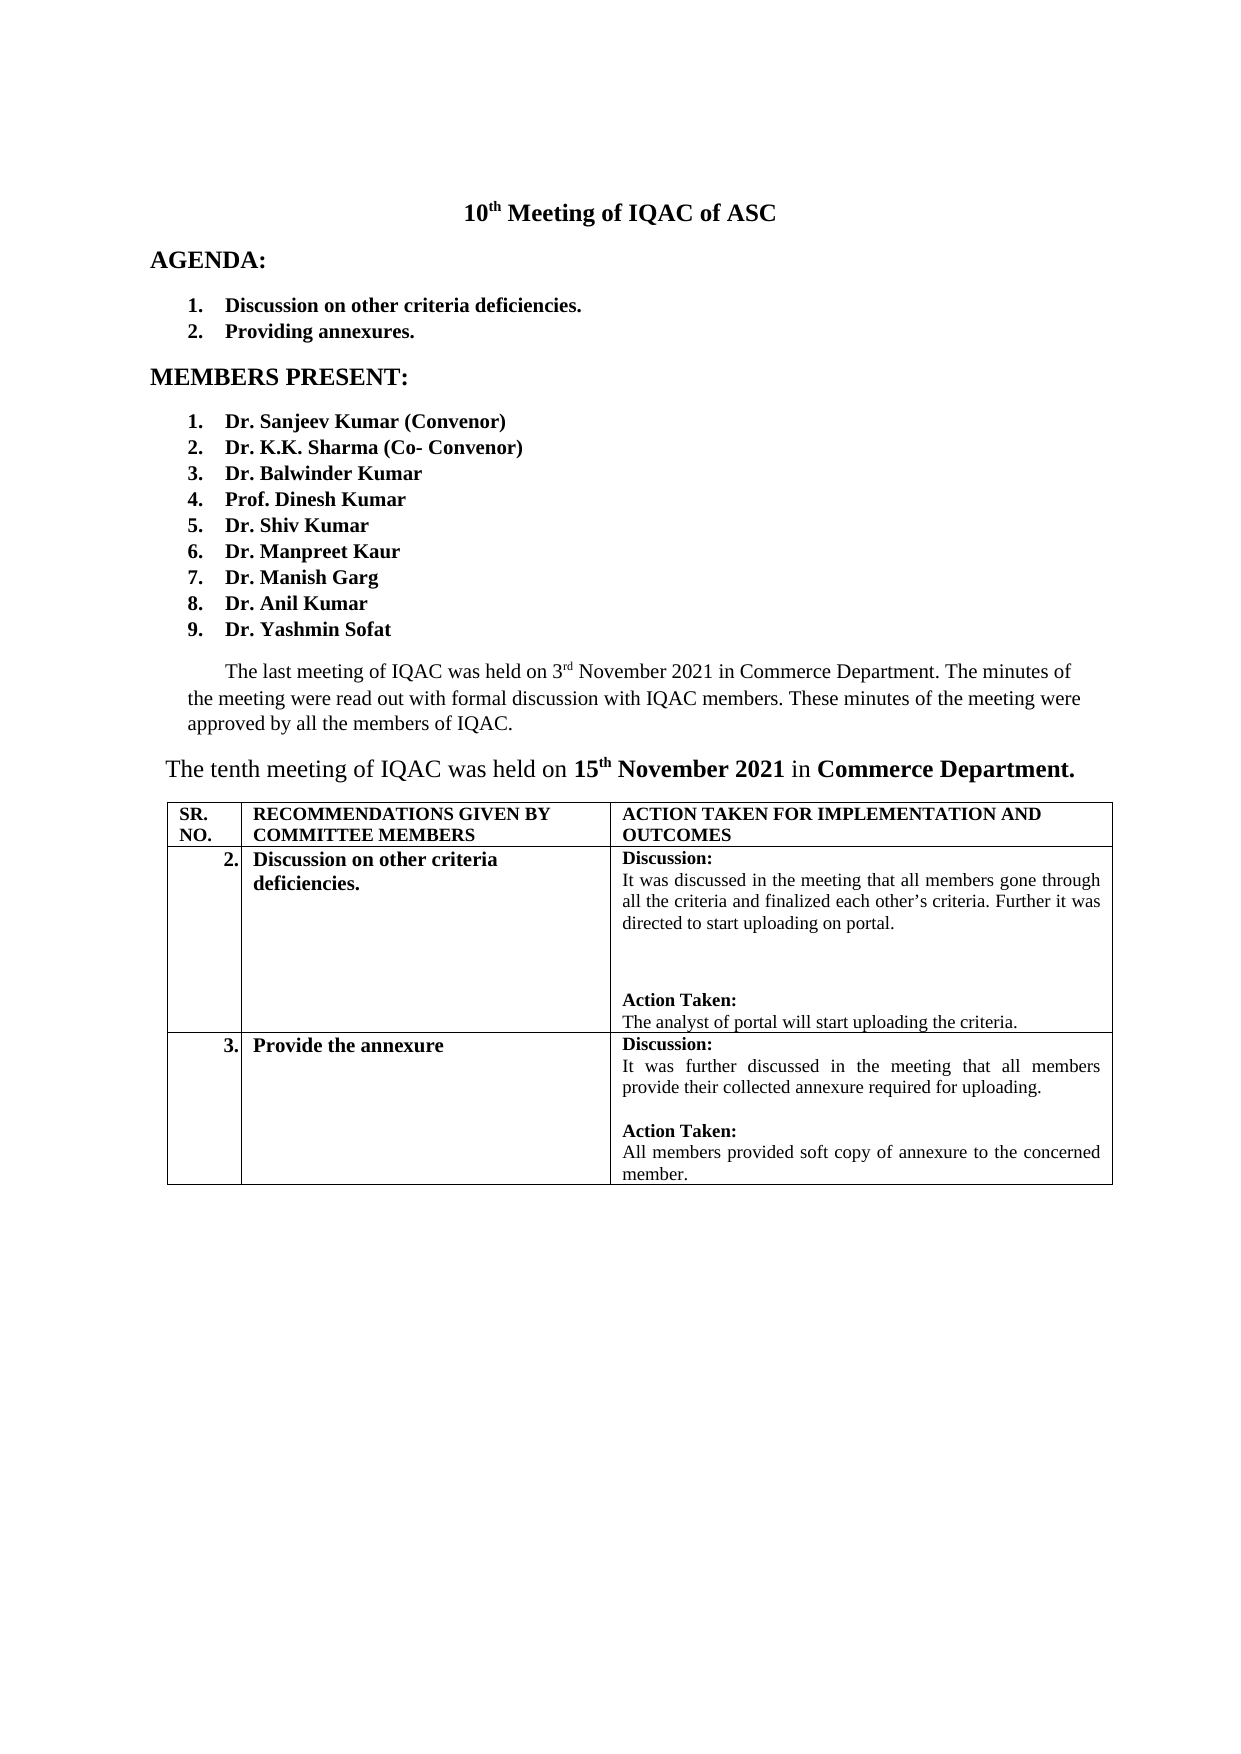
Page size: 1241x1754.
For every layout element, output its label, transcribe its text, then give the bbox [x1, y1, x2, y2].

table_cell Discussion on other criteria deficiencies. [242, 847, 610, 1032]
list Discussion on other criteria deficiencies. [187, 293, 1090, 317]
text MEMBERS PRESENT: [150, 362, 1090, 390]
table_header RECOMMENDATIONS GIVEN BY COMMITTEE MEMBERS [242, 803, 610, 846]
table_cell Discussion: It was discussed in the meeting that all members gone through all the criteria and finalized each other’s criteria. Further it was directed to start uploading on portal. Action Taken: The analyst of portal will start uploading the criteria. [611, 847, 1112, 1032]
text The tenth meeting of IQAC was held on 15th November 2021 in Commerce Department. [150, 754, 1090, 783]
list Dr. Yashmin Sofat [187, 617, 1090, 641]
list Prof. Dinesh Kumar [187, 487, 1090, 511]
list Providing annexures. [187, 319, 1090, 343]
list Dr. Anil Kumar [187, 591, 1090, 615]
text AGENDA: [150, 245, 1090, 274]
list Dr. Sanjeev Kumar (Convenor) [187, 409, 1090, 433]
list Dr. K.K. Sharma (Co- Convenor) [187, 435, 1090, 459]
table_cell [168, 847, 241, 1032]
text 10th Meeting of IQAC of ASC [150, 198, 1090, 226]
list Dr. Shiv Kumar [187, 513, 1090, 537]
list Dr. Manpreet Kaur [187, 539, 1090, 563]
table_cell Discussion: It was further discussed in the meeting that all members provide their collected annexure required for uploading. Action Taken: All members provided soft copy of annexure to the concerned member. [611, 1033, 1112, 1184]
table_header ACTION TAKEN FOR IMPLEMENTATION AND OUTCOMES [611, 803, 1112, 846]
text The last meeting of IQAC was held on 3rd November 2021 in Commerce Department. The minutes of the meeting were read out with formal discussion with IQAC members. These minutes of the meeting were approved by all the members of IQAC. [187, 659, 1090, 735]
table_cell [168, 1033, 241, 1184]
table_cell Provide the annexure [242, 1033, 610, 1184]
list Dr. Balwinder Kumar [187, 461, 1090, 485]
table_header SR. NO. [168, 803, 241, 846]
list Dr. Manish Garg [187, 565, 1090, 589]
